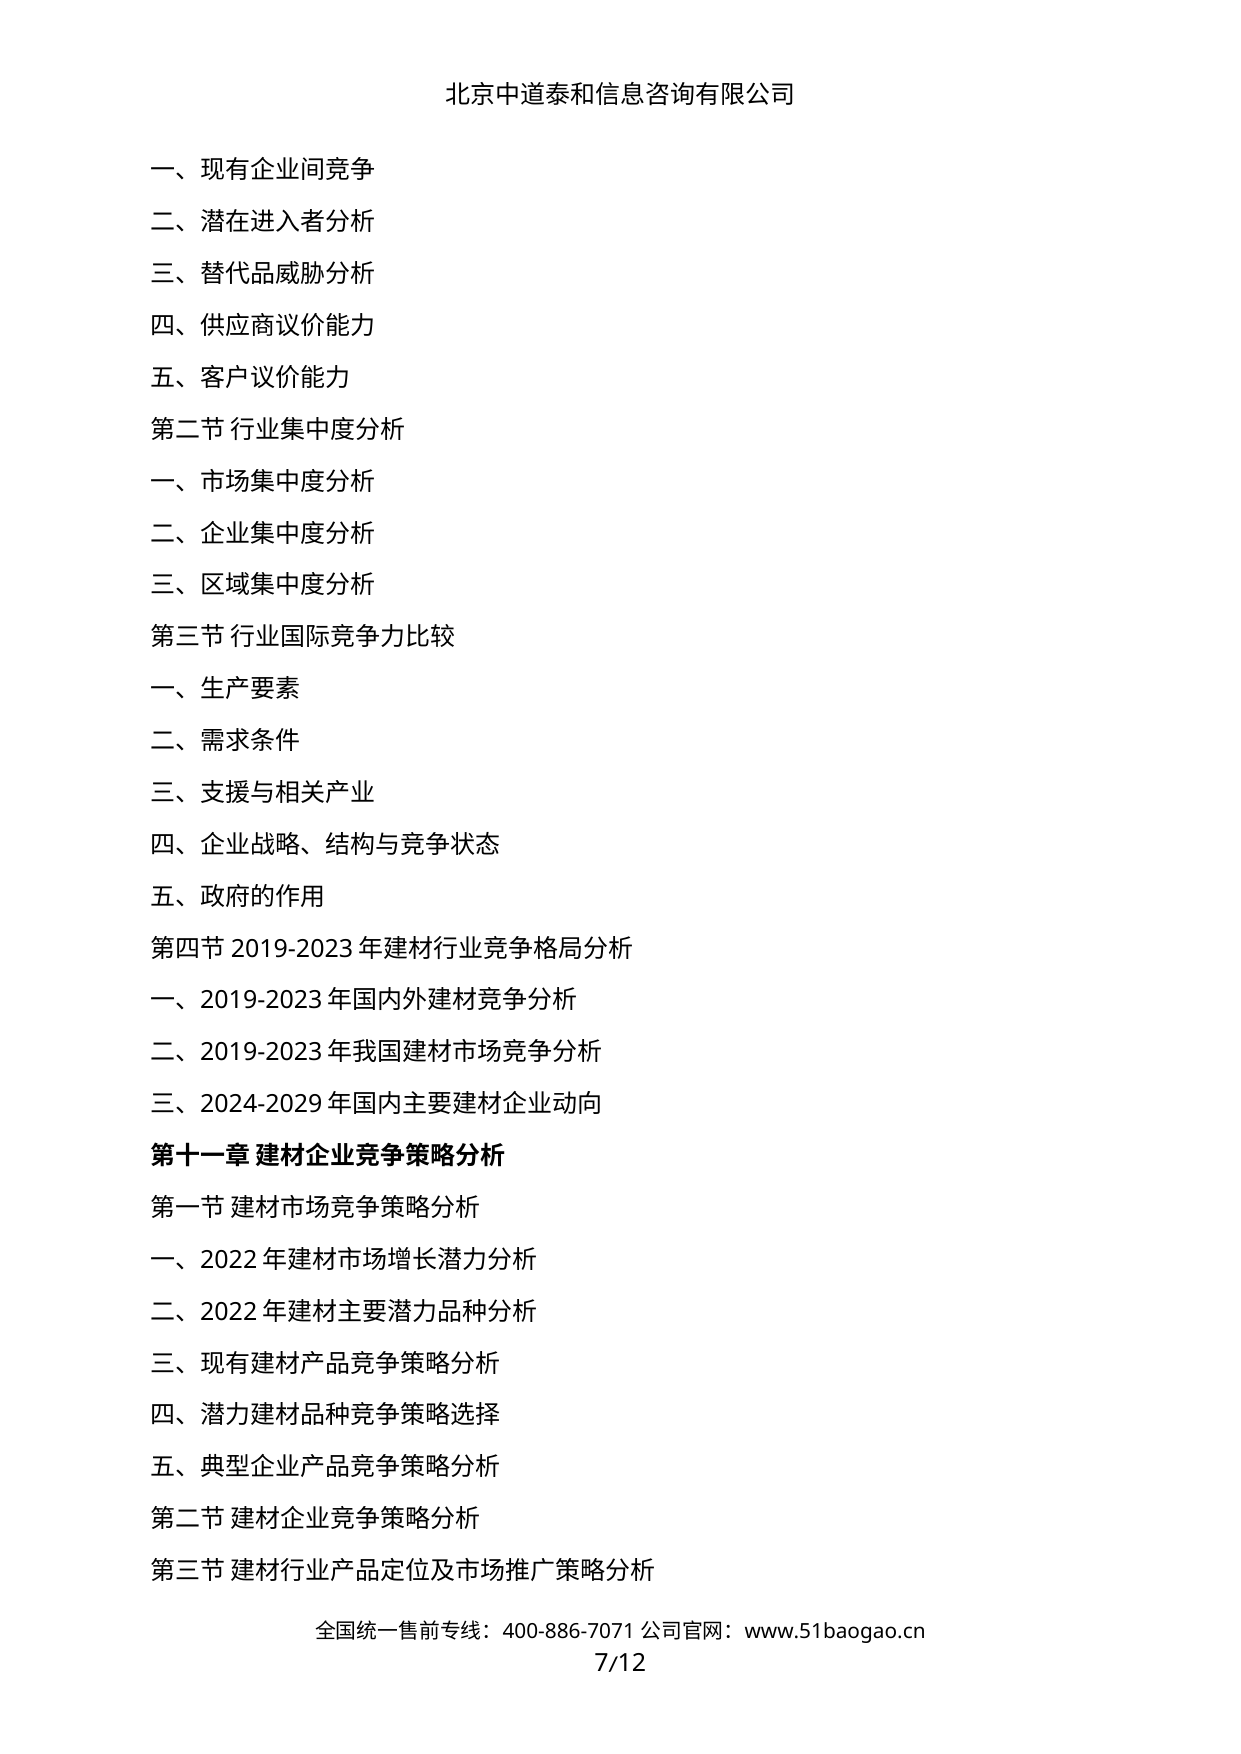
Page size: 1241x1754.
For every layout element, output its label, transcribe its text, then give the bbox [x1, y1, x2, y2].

text 三、2024-2029年国内主要建材企业动向 [150, 1084, 1090, 1120]
text 四、潜力建材品种竞争策略选择 [150, 1395, 1090, 1431]
text 二、需求条件 [150, 721, 1090, 757]
text 一、市场集中度分析 [150, 461, 1090, 497]
text 五、政府的作用 [150, 876, 1090, 912]
text 二、企业集中度分析 [150, 513, 1090, 549]
text 第三节 建材行业产品定位及市场推广策略分析 [150, 1551, 1090, 1587]
text 一、2019-2023年国内外建材竞争分析 [150, 980, 1090, 1016]
text 第四节 2019-2023年建材行业竞争格局分析 [150, 928, 1090, 964]
text 一、2022年建材市场增长潜力分析 [150, 1239, 1090, 1276]
text 第二节 建材企业竞争策略分析 [150, 1499, 1090, 1535]
text 三、现有建材产品竞争策略分析 [150, 1343, 1090, 1379]
text 四、企业战略、结构与竞争状态 [150, 824, 1090, 861]
text 四、供应商议价能力 [150, 306, 1090, 342]
text 三、替代品威胁分析 [150, 254, 1090, 290]
text 三、区域集中度分析 [150, 565, 1090, 601]
text 二、2019-2023年我国建材市场竞争分析 [150, 1032, 1090, 1068]
text 一、生产要素 [150, 669, 1090, 705]
text 二、2022年建材主要潜力品种分析 [150, 1291, 1090, 1327]
text 第二节 行业集中度分析 [150, 409, 1090, 446]
text 三、支援与相关产业 [150, 772, 1090, 809]
text 第一节 建材市场竞争策略分析 [150, 1187, 1090, 1224]
text 一、现有企业间竞争 [150, 150, 1090, 186]
text 第十一章 建材企业竞争策略分析 [150, 1136, 1090, 1172]
text 五、客户议价能力 [150, 357, 1090, 394]
text 二、潜在进入者分析 [150, 202, 1090, 238]
text 五、典型企业产品竞争策略分析 [150, 1447, 1090, 1483]
text 第三节 行业国际竞争力比较 [150, 617, 1090, 653]
